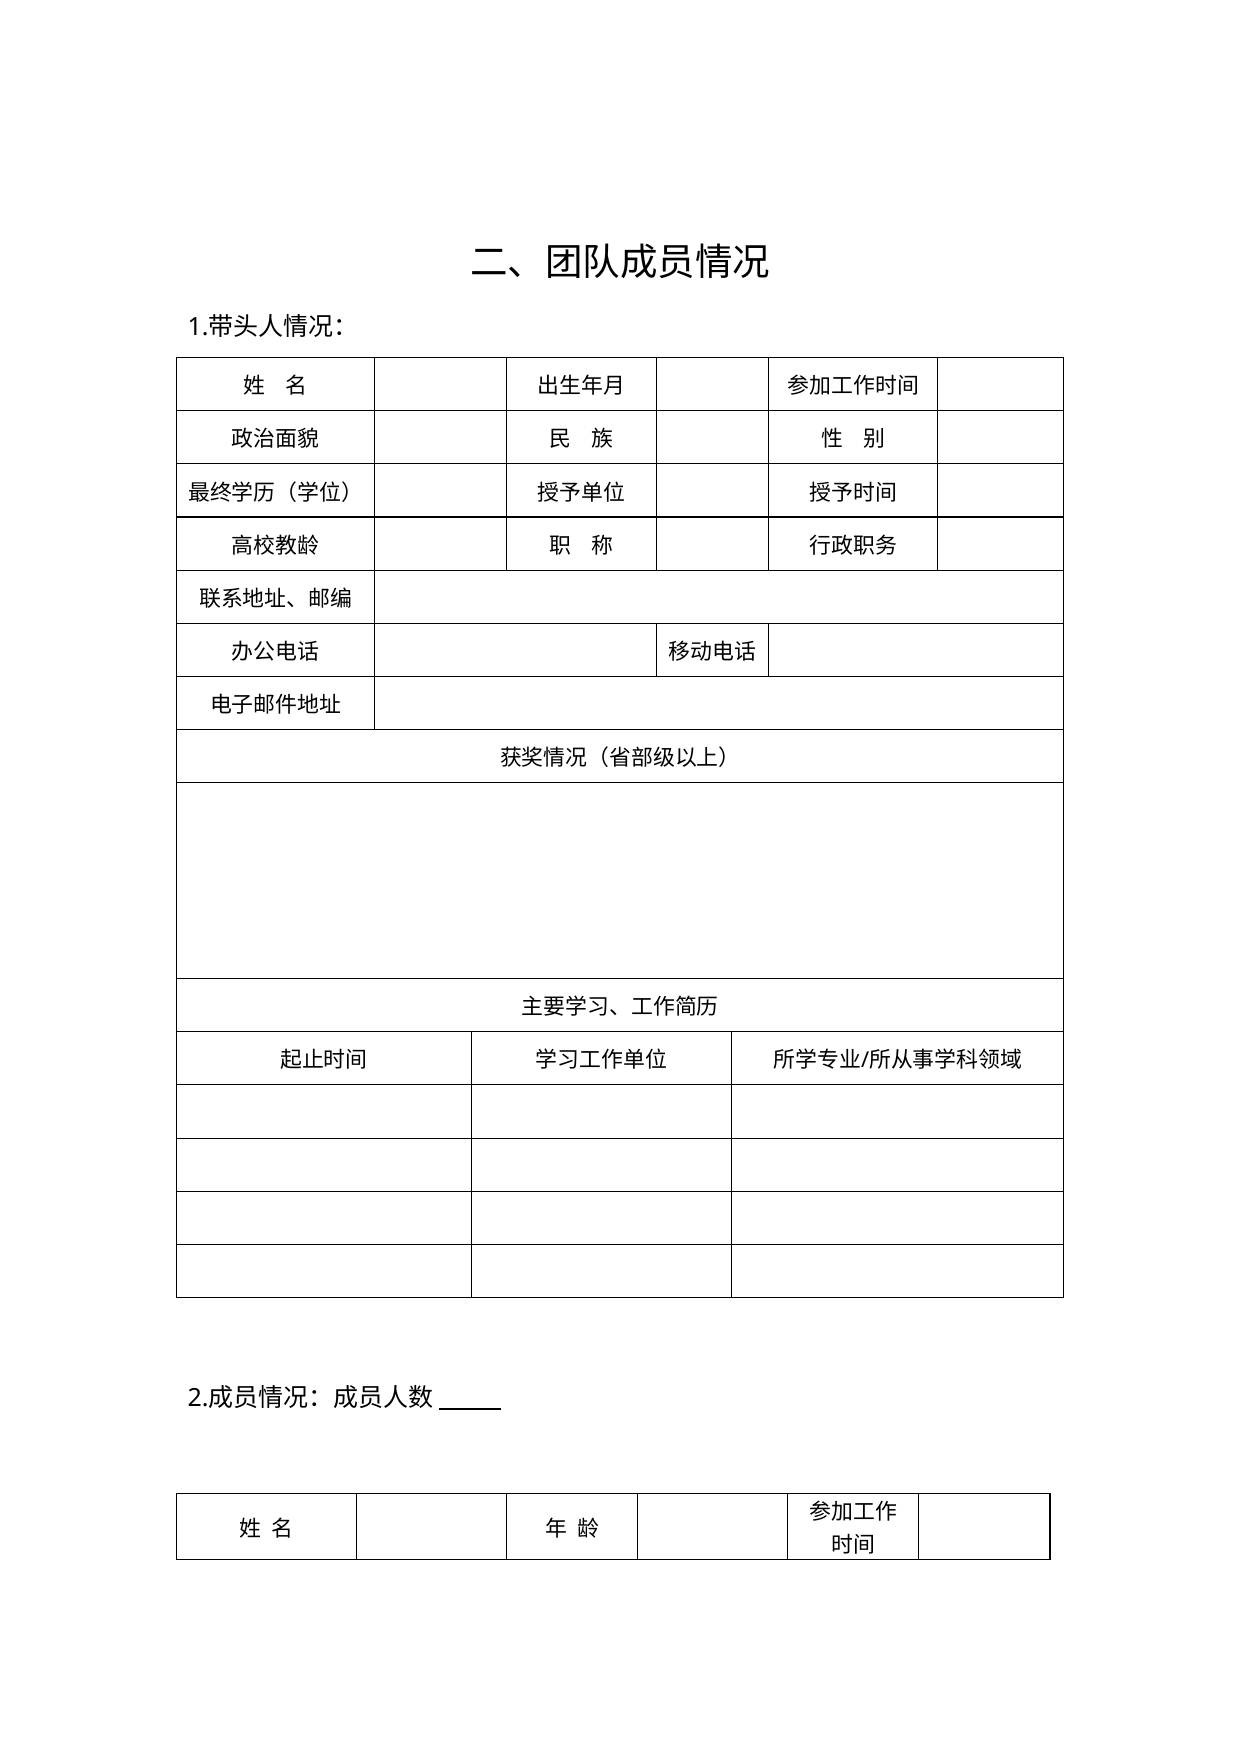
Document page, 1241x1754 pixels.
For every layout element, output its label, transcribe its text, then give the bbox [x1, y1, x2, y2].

table_header [375, 358, 506, 410]
table_cell 联系地址、邮编 [177, 571, 374, 623]
table_cell 起止时间 [177, 1032, 471, 1084]
table_cell [177, 1139, 471, 1191]
table_cell 办公电话 [177, 624, 374, 676]
table_header 参加工作时间 [769, 358, 937, 410]
table_cell 职 称 [507, 518, 656, 569]
table_header 出生年月 [507, 358, 656, 410]
table_cell 政治面貌 [177, 411, 374, 463]
table_cell [375, 571, 1063, 623]
table_cell 主要学习、工作简历 [177, 979, 1063, 1031]
table_header [938, 358, 1063, 410]
table_cell [472, 1192, 731, 1244]
table_cell [732, 1192, 1063, 1244]
table_cell 授予时间 [769, 464, 937, 516]
text 1.带头人情况： [187, 292, 1053, 357]
table_cell [177, 783, 1063, 978]
table_cell [732, 1085, 1063, 1137]
table_cell [732, 1245, 1063, 1297]
table_header [657, 358, 768, 410]
table_cell [375, 411, 506, 463]
table_cell 所学专业/所从事学科领域 [732, 1032, 1063, 1084]
table_header 姓 名 [177, 1494, 356, 1559]
table_cell [769, 624, 1063, 676]
table_cell 移动电话 [657, 624, 768, 676]
table_cell 高校教龄 [177, 518, 374, 569]
table_header 参加工作时间 [788, 1494, 918, 1559]
table_cell 最终学历（学位） [177, 464, 374, 516]
table_cell [657, 411, 768, 463]
text 2.成员情况：成员人数 [187, 1363, 1053, 1428]
table_cell [657, 518, 768, 569]
table_cell 性 别 [769, 411, 937, 463]
table_cell [472, 1085, 731, 1137]
table_cell 电子邮件地址 [177, 677, 374, 729]
table_header 姓 名 [177, 358, 374, 410]
table_cell [938, 518, 1063, 569]
table_header 年 龄 [507, 1494, 637, 1559]
table_cell [177, 1085, 471, 1137]
table_cell [375, 464, 506, 516]
table_cell [472, 1139, 731, 1191]
table_cell 授予单位 [507, 464, 656, 516]
table_cell [938, 464, 1063, 516]
table_cell 获奖情况（省部级以上） [177, 730, 1063, 782]
table_cell [938, 411, 1063, 463]
table_cell [472, 1245, 731, 1297]
table_cell [375, 624, 656, 676]
text 二、团队成员情况 [187, 227, 1053, 292]
table_cell [732, 1139, 1063, 1191]
table_cell [657, 464, 768, 516]
table_cell 学习工作单位 [472, 1032, 731, 1084]
table_header [638, 1494, 787, 1559]
table_cell [177, 1245, 471, 1297]
table_header [919, 1494, 1049, 1559]
table_header [357, 1494, 506, 1559]
table_cell [375, 518, 506, 569]
table_cell [177, 1192, 471, 1244]
table_cell 行政职务 [769, 518, 937, 569]
table_cell [375, 677, 1063, 729]
table_cell 民 族 [507, 411, 656, 463]
